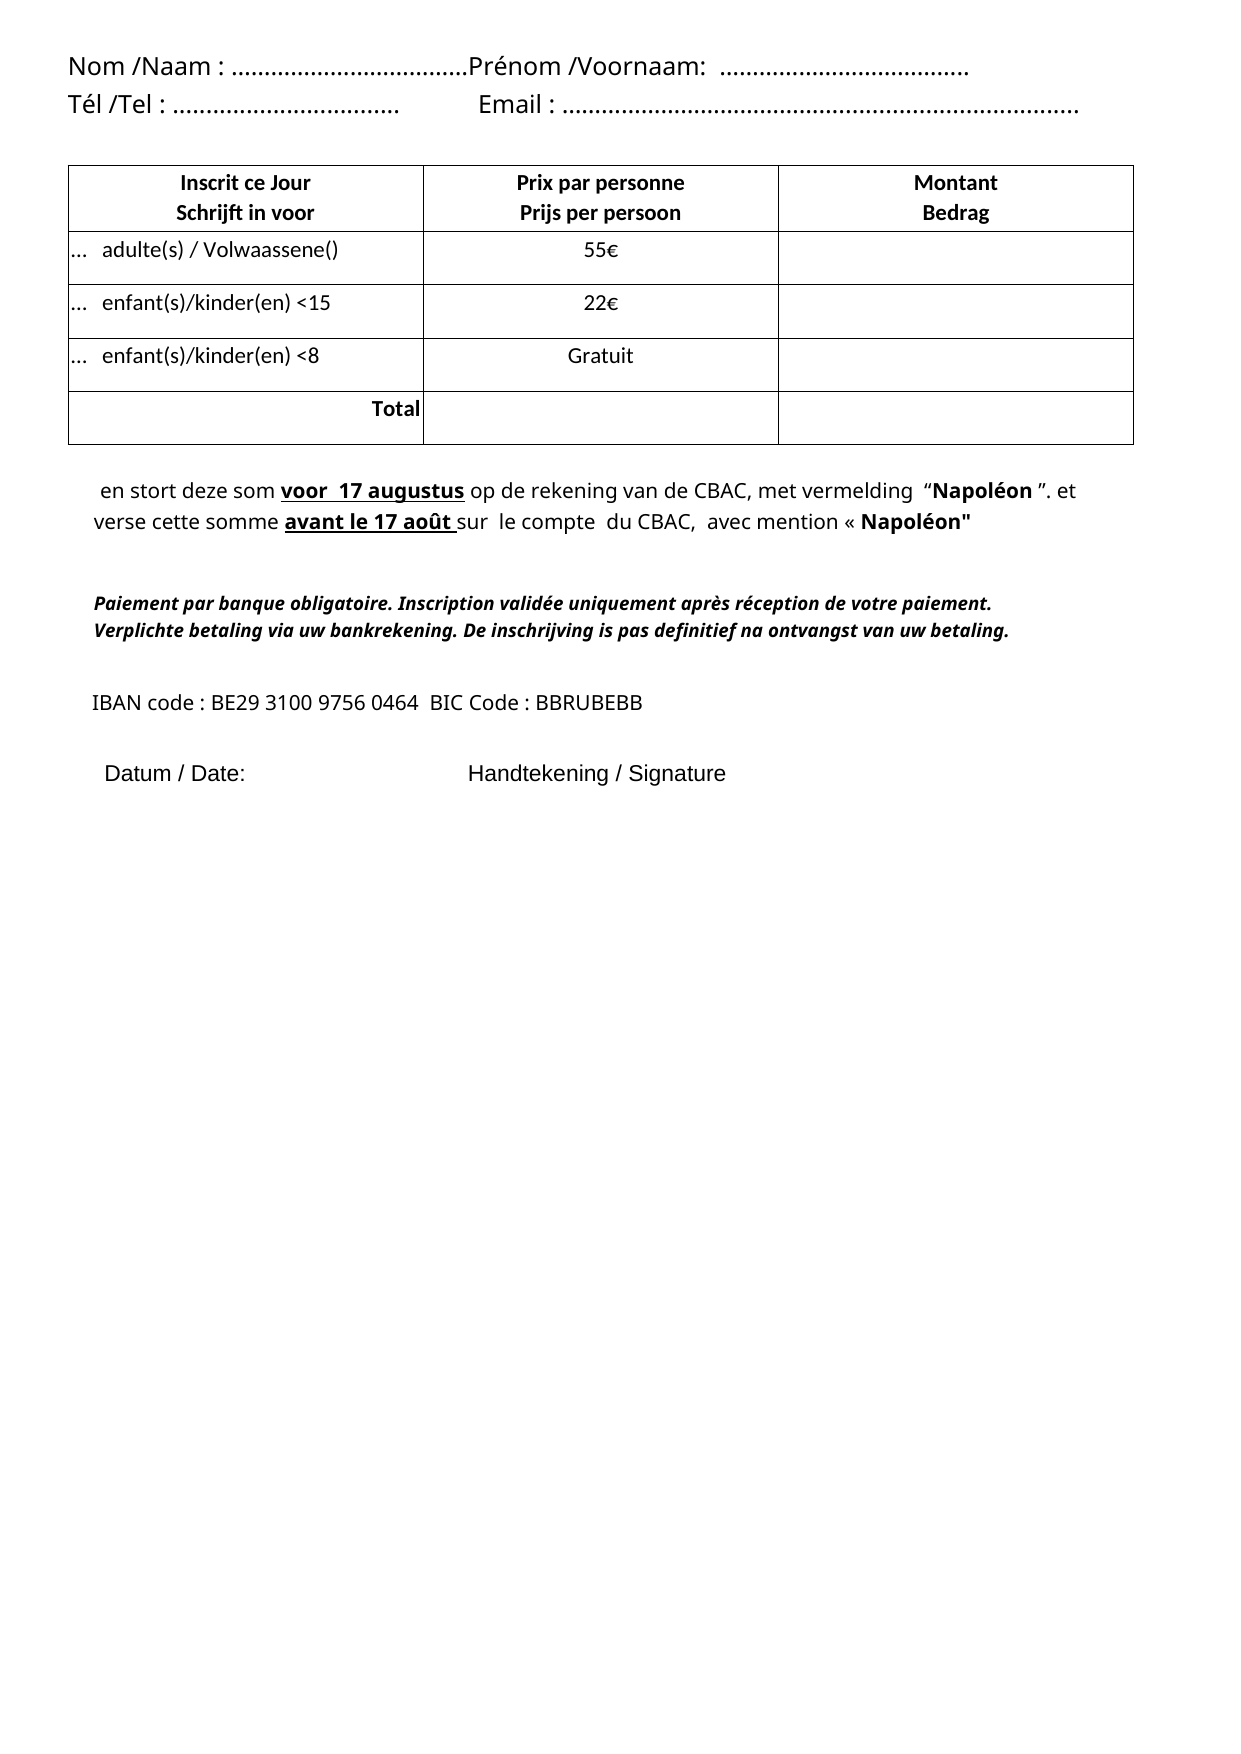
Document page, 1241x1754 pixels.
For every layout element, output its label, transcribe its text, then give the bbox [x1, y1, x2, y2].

table_cell [779, 392, 1133, 444]
table_header Prix par personne Prijs per persoon [424, 166, 778, 231]
table_cell [779, 285, 1133, 337]
text Nom /Naam : ………………………………Prénom /Voornaam: ……………………………….. [68, 48, 1133, 82]
text Paiement par banque obligatoire. Inscription validée uniquement après réception de votre paiement. [68, 590, 1133, 616]
table_cell [779, 232, 1133, 284]
table_cell [424, 392, 778, 444]
text Tél /Tel : .................................. Email : …………………………………….................................... [68, 87, 1133, 121]
text en stort deze som voor 17 augustus op de rekening van de CBAC, met vermelding “Napoléon ”. et verse cette somme avant le 17 août sur le compte du CBAC, avec mention « Napoléon" [93, 477, 1133, 536]
text Verplichte betaling via uw bankrekening. De inschrijving is pas definitief na ontvangst van uw betaling. [94, 617, 1133, 643]
text Datum / Date: Handtekening / Signature [68, 760, 1133, 786]
text IBAN code : BE29 3100 9756 0464 BIC Code : BBRUBEBB [92, 688, 1062, 717]
table_cell … adulte(s) / Volwaassene() [69, 232, 423, 284]
table_cell 55€ [424, 232, 778, 284]
table_cell … enfant(s)/kinder(en) <8 [69, 339, 423, 391]
table_cell 22€ [424, 285, 778, 337]
table_cell … enfant(s)/kinder(en) <15 [69, 285, 423, 337]
table_cell [779, 339, 1133, 391]
table_header Inscrit ce Jour Schrijft in voor [69, 166, 423, 231]
table_cell Gratuit [424, 339, 778, 391]
table_header Montant Bedrag [779, 166, 1133, 231]
table_cell Total [69, 392, 423, 444]
